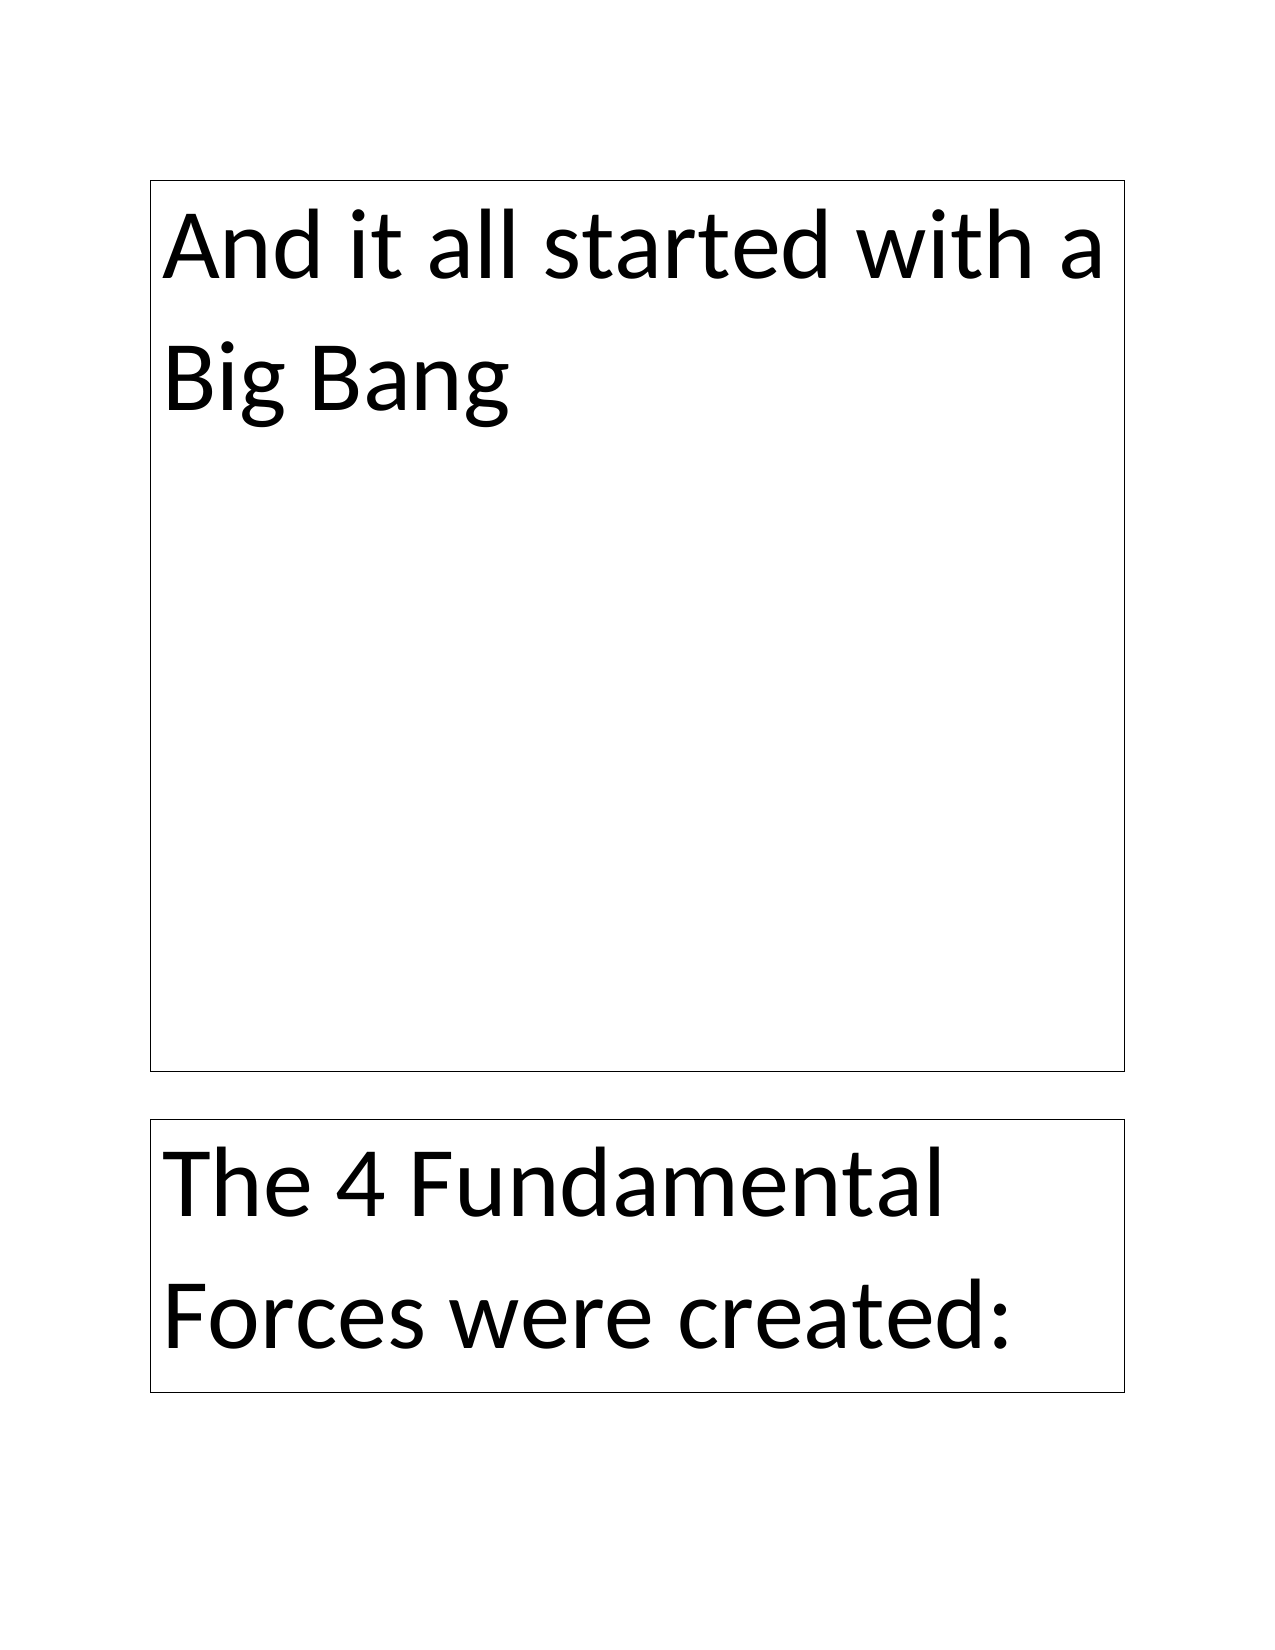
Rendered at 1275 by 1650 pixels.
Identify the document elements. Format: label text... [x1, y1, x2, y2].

table_header And it all started with a Big Bang [151, 181, 1124, 1071]
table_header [151, 1120, 1124, 1392]
